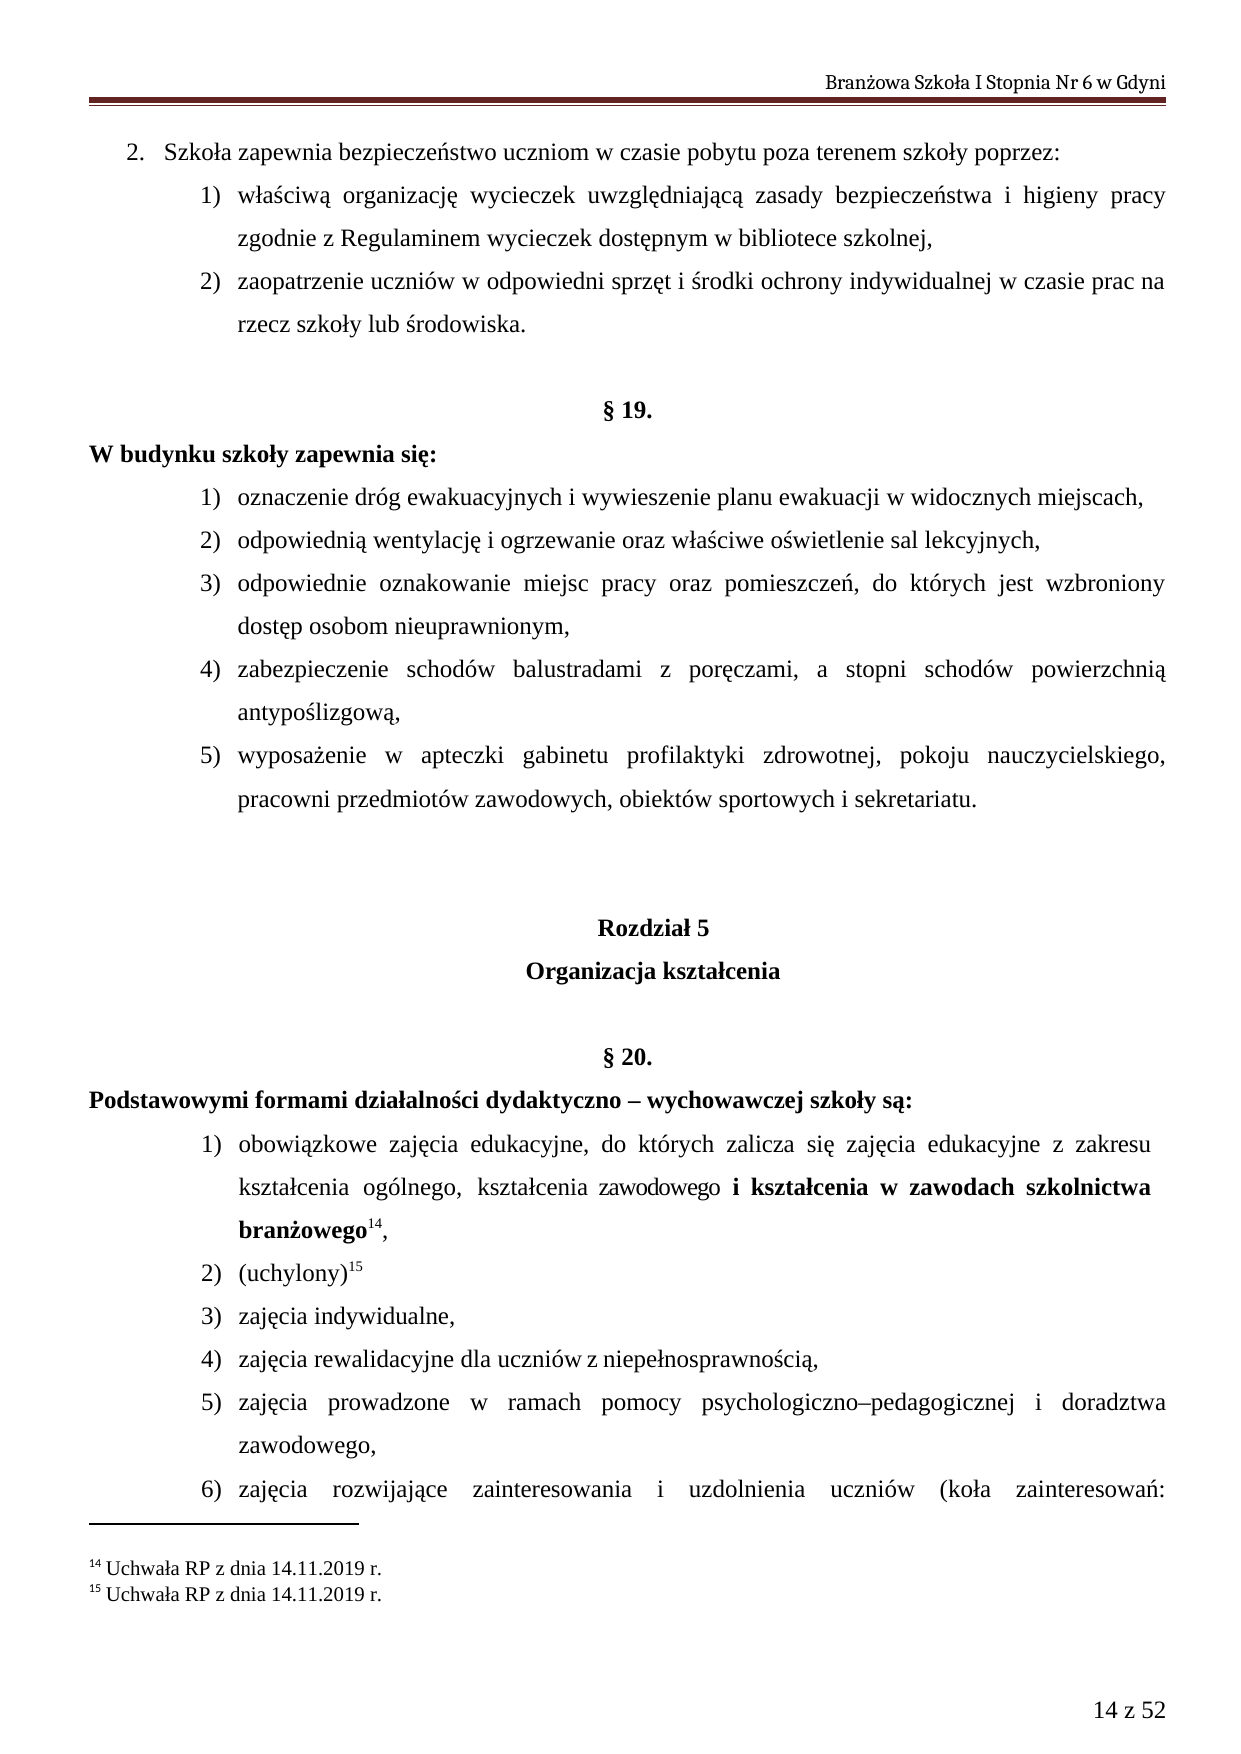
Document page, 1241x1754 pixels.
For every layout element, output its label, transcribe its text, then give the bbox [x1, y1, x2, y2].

list zajęcia rewalidacyjne dla uczniów z niepełnosprawnością, [201, 1344, 1166, 1373]
text § 20. [89, 1042, 1166, 1071]
list (uchylony) [201, 1258, 1152, 1287]
list zaopatrzenie uczniów w odpowiedni sprzęt i środki ochrony indywidualnej w czasie prac na rzecz szkoły lub środowiska. [200, 266, 1166, 338]
list wyposażenie w apteczki gabinetu profilaktyki zdrowotnej, pokoju nauczycielskiego, pracowni przedmiotów zawodowych, obiektów sportowych i sekretariatu. [200, 741, 1166, 812]
list odpowiednie oznakowanie miejsc pracy oraz pomieszczeń, do których jest wzbroniony dostęp osobom nieuprawnionym, [200, 568, 1166, 640]
text Organizacja kształcenia [422, 956, 884, 985]
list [201, 1474, 1166, 1502]
text W budynku szkoły zapewnia się: [89, 439, 1166, 467]
list odpowiednią wentylację i ogrzewanie oraz właściwe oświetlenie sal lekcyjnych, [200, 525, 1166, 554]
text Rozdział 5 [422, 913, 884, 942]
list Szkoła zapewnia bezpieczeństwo uczniom w czasie pobytu poza terenem szkoły poprzez: [126, 137, 1166, 166]
list obowiązkowe zajęcia edukacyjne, do których zalicza się zajęcia edukacyjne z zakresu kształcenia ogólnego, kształcenia zawodowego i kształcenia w zawodach szkolnictwa branżowego, [201, 1129, 1152, 1244]
list właściwą organizację wycieczek uwzględniającą zasady bezpieczeństwa i higieny pracy zgodnie z Regulaminem wycieczek dostępnym w bibliotece szkolnej, [200, 180, 1166, 252]
text Podstawowymi formami działalności dydaktyczno – wychowawczej szkoły są: [89, 1086, 1166, 1114]
list zabezpieczenie schodów balustradami z poręczami, a stopni schodów powierzchnią antypoślizgową, [200, 654, 1166, 726]
list oznaczenie dróg ewakuacyjnych i wywieszenie planu ewakuacji w widocznych miejscach, [200, 482, 1166, 511]
list zajęcia indywidualne, [201, 1301, 1166, 1330]
text § 19. [89, 396, 1166, 424]
list zajęcia prowadzone w ramach pomocy psychologiczno–pedagogicznej i doradztwa zawodowego, [201, 1387, 1166, 1459]
